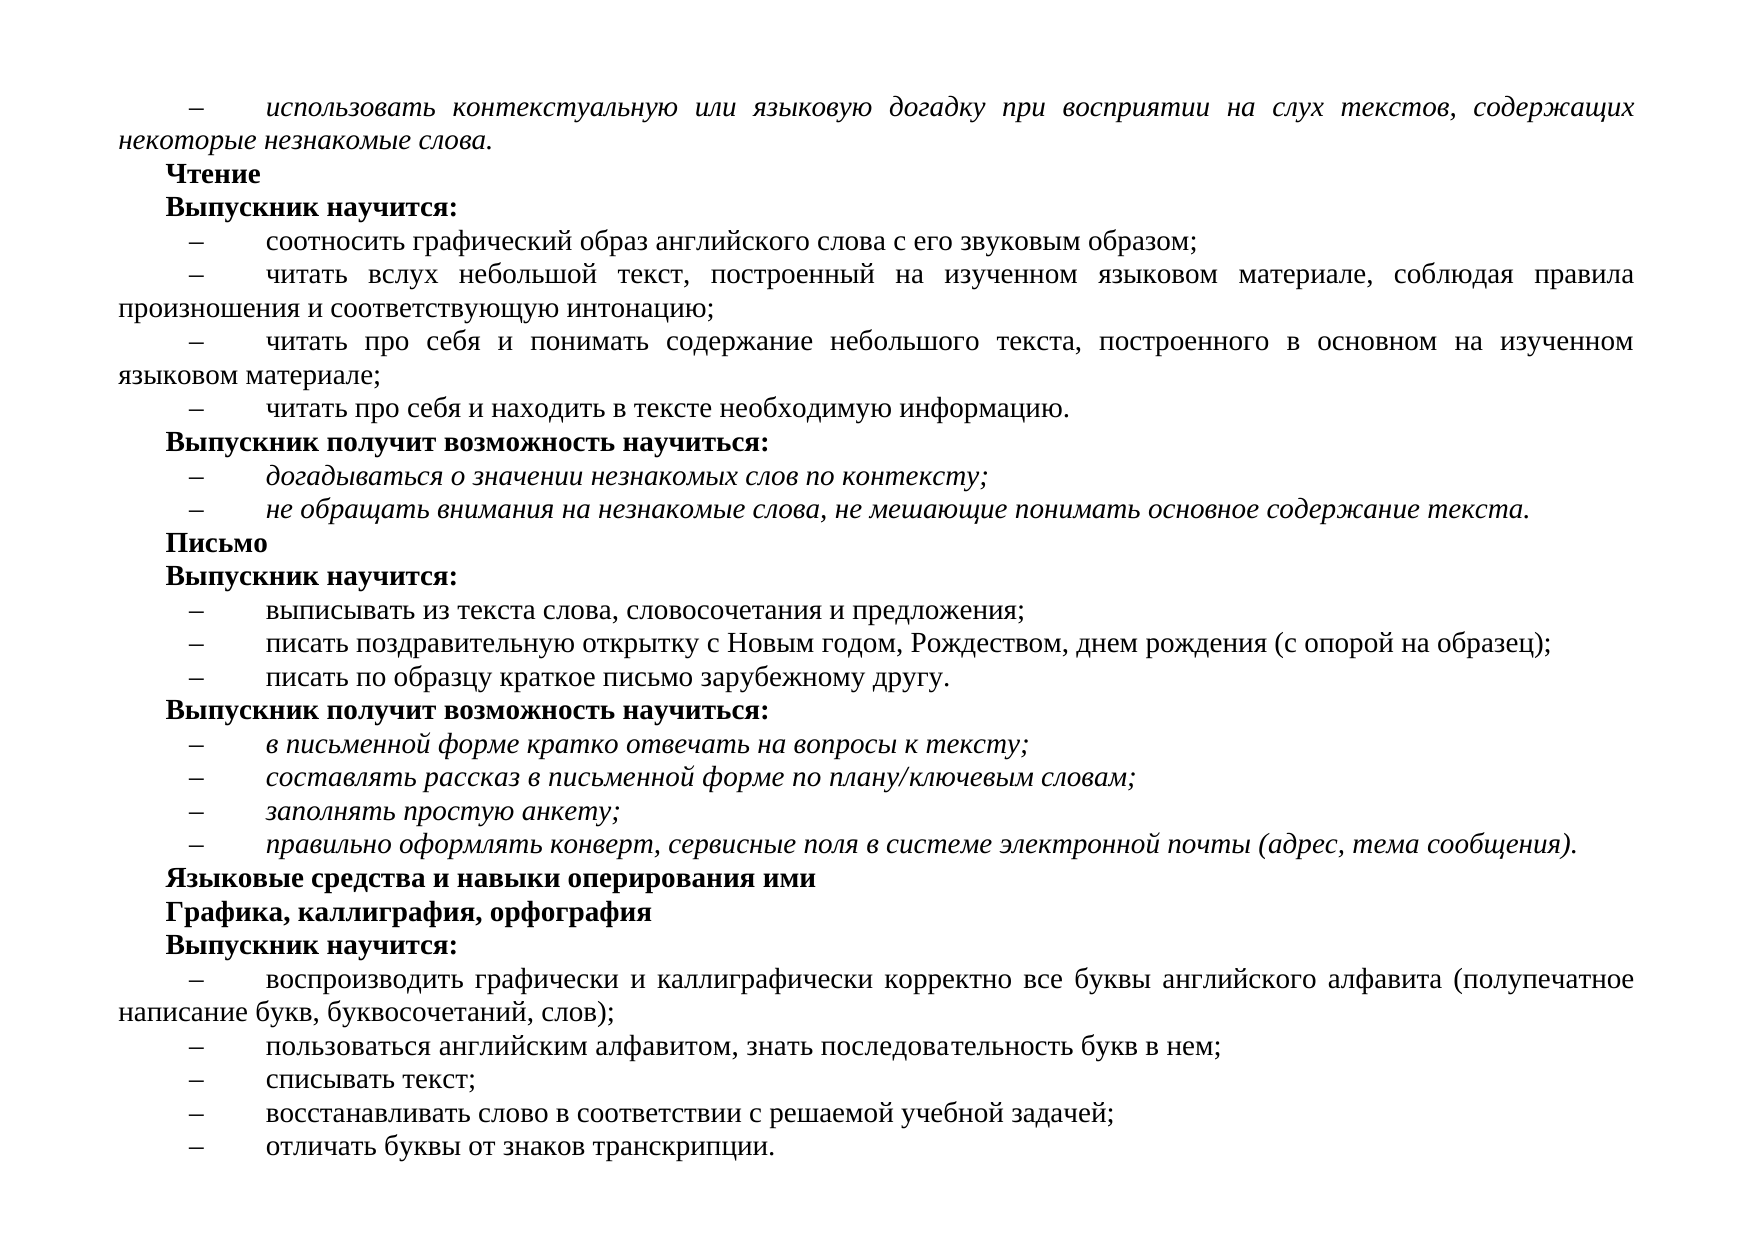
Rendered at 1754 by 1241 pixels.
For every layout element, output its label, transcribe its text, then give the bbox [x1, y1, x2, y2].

text читать про себя и понимать содержание небольшого текста, построенного в основном на изученном языковом материале; [118, 323, 1636, 391]
text соотносить графический образ английского слова с его звуковым образом; [118, 223, 1636, 256]
text восстанавливать слово в соответствии с решаемой учебной задачей; [118, 1095, 1636, 1128]
text Письмо [118, 525, 1636, 558]
text Выпускник научится: [118, 189, 1636, 223]
text Выпускник получит возможность научиться: [118, 692, 1636, 726]
text составлять рассказ в письменной форме по плану/ключевым словам; [118, 759, 1636, 793]
text Чтение [118, 156, 1636, 189]
text списывать текст; [118, 1061, 1636, 1095]
text Графика, каллиграфия, орфография [118, 894, 1636, 927]
text отличать буквы от знаков транскрипции. [118, 1128, 1636, 1162]
text пользоваться английским алфавитом, знать последовательность букв в нем; [118, 1028, 1636, 1061]
text выписывать из текста слова, словосочетания и предложения; [118, 592, 1636, 625]
text не обращать внимания на незнакомые слова, не мешающие понимать основное содержание текста. [118, 491, 1636, 525]
text читать про себя и находить в тексте необходимую информацию. [118, 391, 1636, 424]
text правильно оформлять конверт, сервисные поля в системе электронной почты (адрес, тема сообщения). [118, 827, 1636, 860]
text писать поздравительную открытку с Новым годом, Рождеством, днем рождения (с опорой на образец); [118, 625, 1636, 659]
text писать по образцу краткое письмо зарубежному другу. [118, 659, 1636, 692]
text читать вслух небольшой текст, построенный на изученном языковом материале, соблюдая правила произношения и соответствующую интонацию; [118, 256, 1636, 323]
text догадываться о значении незнакомых слов по контексту; [118, 458, 1636, 491]
text Выпускник получит возможность научиться: [118, 424, 1636, 458]
text заполнять простую анкету; [118, 793, 1636, 827]
text Языковые средства и навыки оперирования ими [118, 860, 1636, 894]
text воспроизводить графически и каллиграфически корректно все буквы английского алфавита (полупечатное написание букв, буквосочетаний, слов); [118, 961, 1636, 1028]
text Выпускник научится: [118, 927, 1636, 961]
text в письменной форме кратко отвечать на вопросы к тексту; [118, 726, 1636, 759]
text использовать контекстуальную или языковую догадку при восприятии на слух текстов, содержащих некоторые незнакомые слова. [118, 89, 1636, 156]
text Выпускник научится: [118, 558, 1636, 592]
